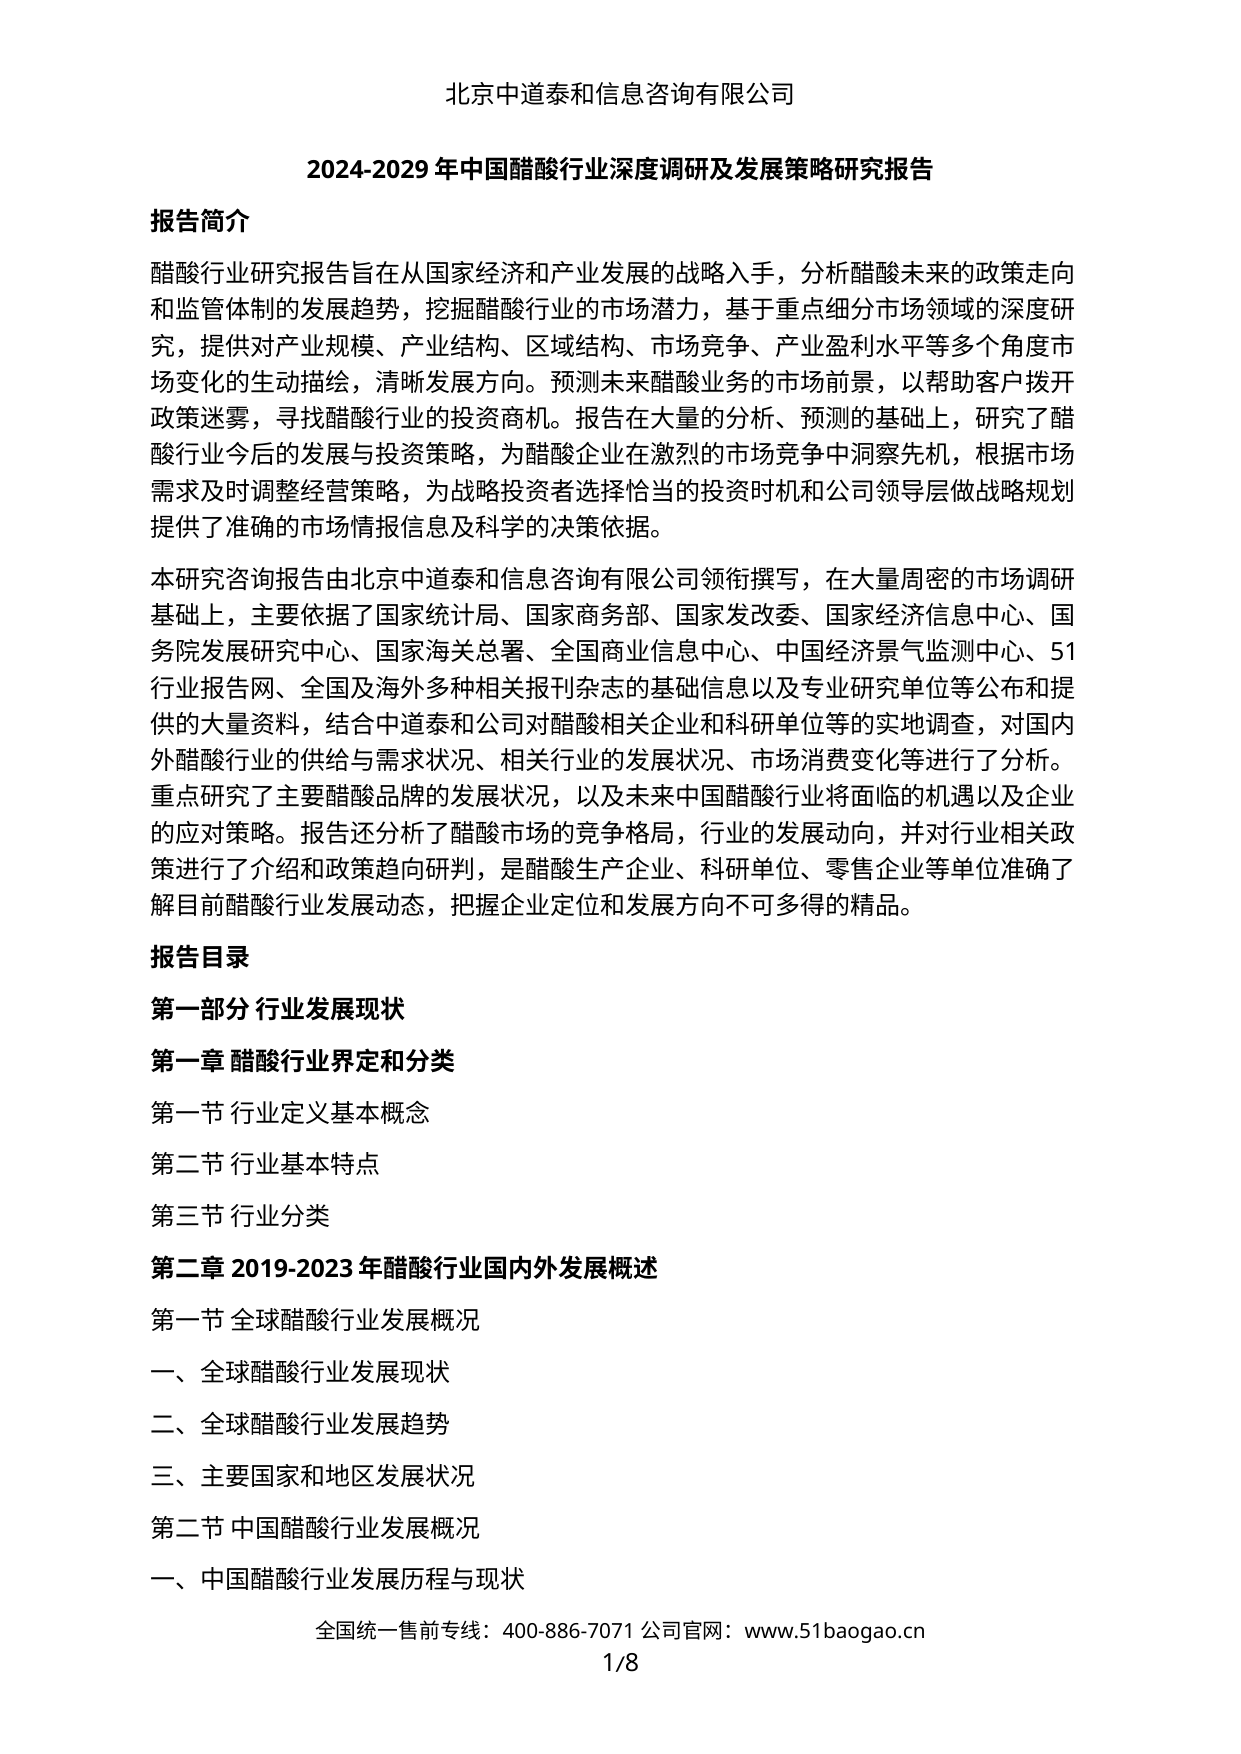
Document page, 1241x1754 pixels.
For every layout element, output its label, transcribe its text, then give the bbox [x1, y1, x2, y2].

text 报告简介 [150, 202, 1090, 238]
text 本研究咨询报告由北京中道泰和信息咨询有限公司领衔撰写，在大量周密的市场调研基础上，主要依据了国家统计局、国家商务部、国家发改委、国家经济信息中心、国务院发展研究中心、国家海关总署、全国商业信息中心、中国经济景气监测中心、51行业报告网、全国及海外多种相关报刊杂志的基础信息以及专业研究单位等公布和提供的大量资料，结合中道泰和公司对醋酸相关企业和科研单位等的实地调查，对国内外醋酸行业的供给与需求状况、相关行业的发展状况、市场消费变化等进行了分析。重点研究了主要醋酸品牌的发展状况，以及未来中国醋酸行业将面临的机遇以及企业的应对策略。报告还分析了醋酸市场的竞争格局，行业的发展动向，并对行业相关政策进行了介绍和政策趋向研判，是醋酸生产企业、科研单位、零售企业等单位准确了解目前醋酸行业发展动态，把握企业定位和发展方向不可多得的精品。 [150, 559, 1090, 922]
text 三、主要国家和地区发展状况 [150, 1456, 1090, 1492]
text 第一章 醋酸行业界定和分类 [150, 1041, 1090, 1077]
text 2024-2029年中国醋酸行业深度调研及发展策略研究报告 [150, 150, 1090, 186]
text 第三节 行业分类 [150, 1197, 1090, 1233]
text 一、中国醋酸行业发展历程与现状 [150, 1560, 1090, 1596]
text 一、全球醋酸行业发展现状 [150, 1352, 1090, 1389]
text 第二章 2019-2023年醋酸行业国内外发展概述 [150, 1249, 1090, 1285]
text 醋酸行业研究报告旨在从国家经济和产业发展的战略入手，分析醋酸未来的政策走向和监管体制的发展趋势，挖掘醋酸行业的市场潜力，基于重点细分市场领域的深度研究，提供对产业规模、产业结构、区域结构、市场竞争、产业盈利水平等多个角度市场变化的生动描绘，清晰发展方向。预测未来醋酸业务的市场前景，以帮助客户拨开政策迷雾，寻找醋酸行业的投资商机。报告在大量的分析、预测的基础上，研究了醋酸行业今后的发展与投资策略，为醋酸企业在激烈的市场竞争中洞察先机，根据市场需求及时调整经营策略，为战略投资者选择恰当的投资时机和公司领导层做战略规划提供了准确的市场情报信息及科学的决策依据。 [150, 254, 1090, 544]
text 报告目录 [150, 937, 1090, 974]
text 第一节 行业定义基本概念 [150, 1093, 1090, 1129]
text 第二节 行业基本特点 [150, 1145, 1090, 1181]
text 二、全球醋酸行业发展趋势 [150, 1404, 1090, 1441]
text 第一部分 行业发展现状 [150, 989, 1090, 1026]
text 第二节 中国醋酸行业发展概况 [150, 1508, 1090, 1544]
text 第一节 全球醋酸行业发展概况 [150, 1301, 1090, 1337]
